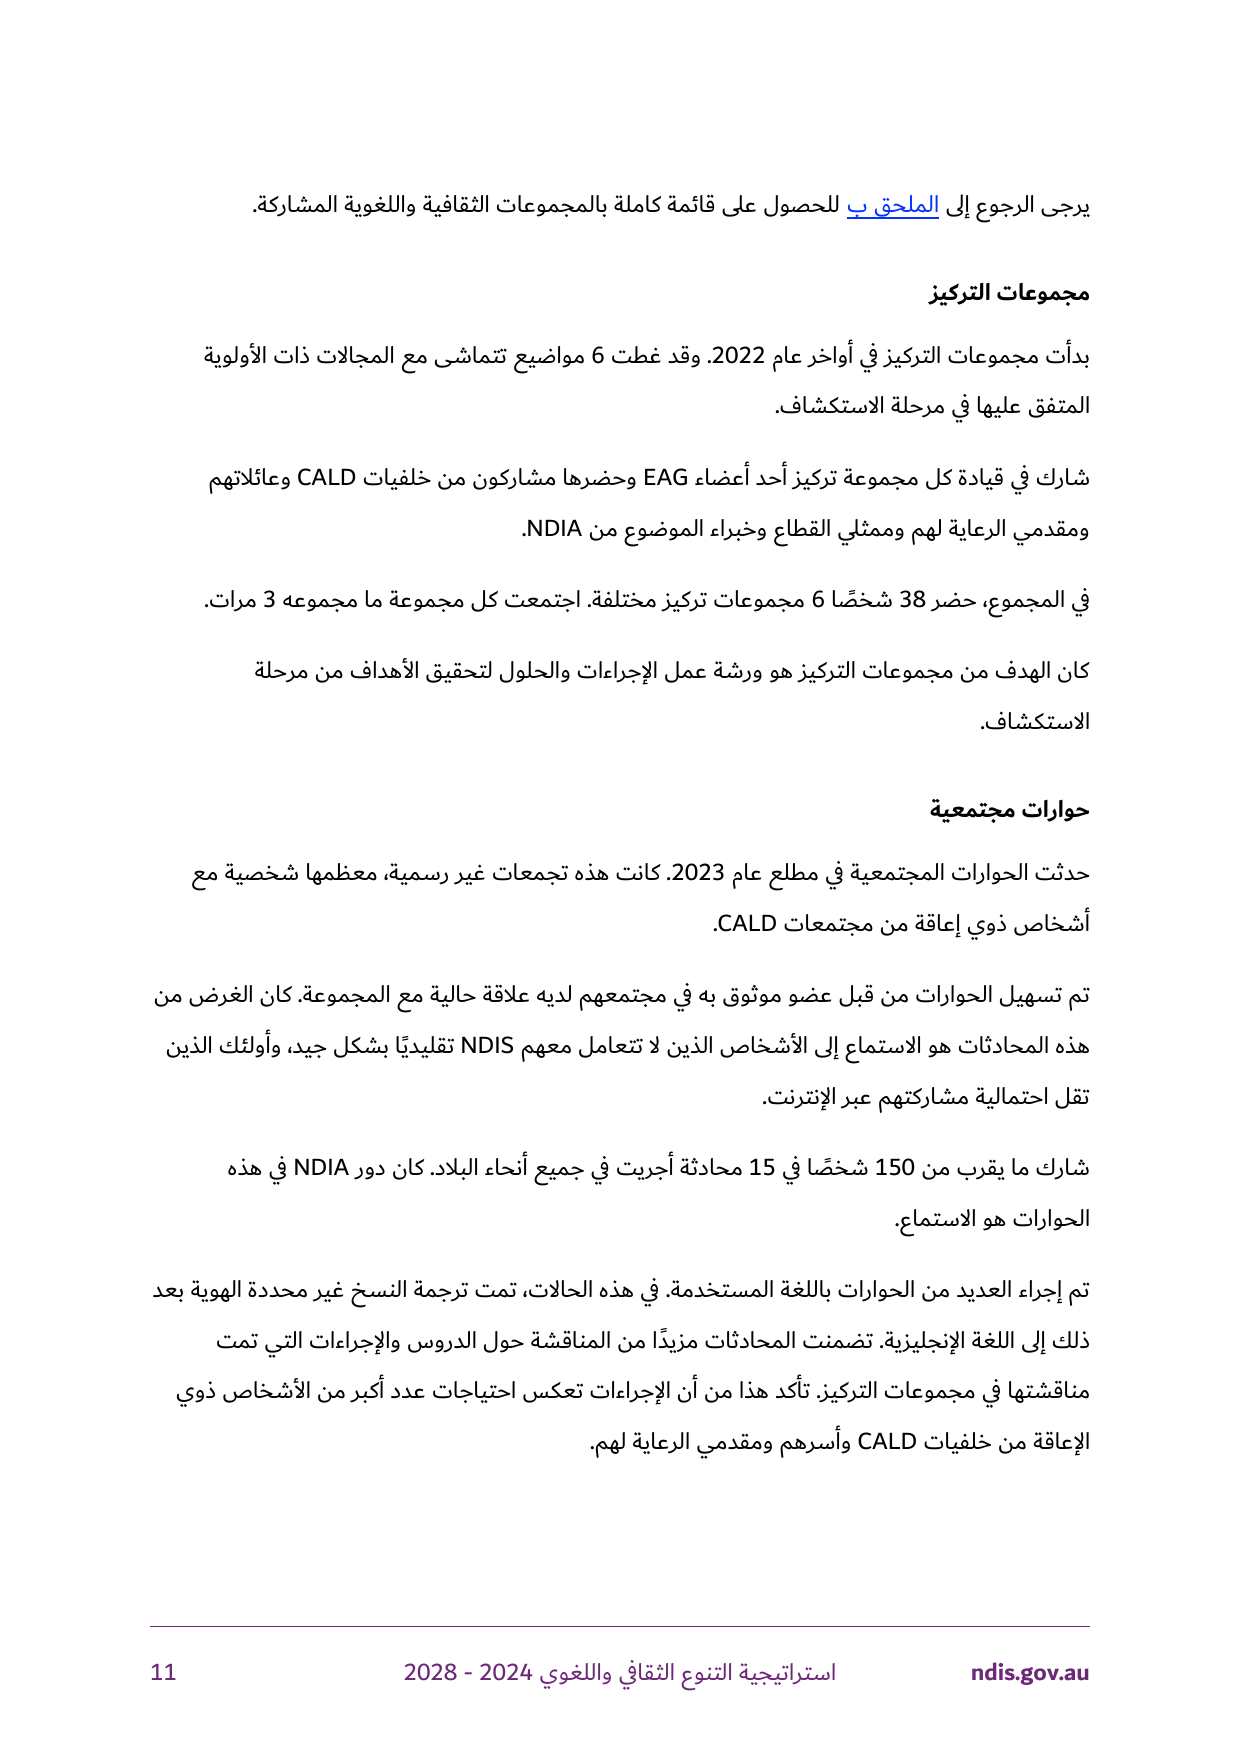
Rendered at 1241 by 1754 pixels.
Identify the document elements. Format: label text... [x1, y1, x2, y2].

text شارك ما يقرب من 150 شخصًا في 15 محادثة أجريت في جميع أنحاء البلاد. كان دور NDIA في هذه الحوارات هو الاستماع. [150, 1147, 1090, 1240]
text يرجى الرجوع إلى الملحق ب للحصول على قائمة كاملة بالمجموعات الثقافية واللغوية المشاركة. [150, 184, 1090, 226]
text تم تسهيل الحوارات من قبل عضو موثوق به في مجتمعهم لديه علاقة حالية مع المجموعة. كان الغرض من هذه المحادثات هو الاستماع إلى الأشخاص الذين لا تتعامل معهم NDIS تقليديًا بشكل جيد، وأولئك الذين تقل احتمالية مشاركتهم عبر الإنترنت. [150, 975, 1090, 1118]
subtitle مجموعات التركيز [150, 272, 1090, 314]
subtitle حوارات مجتمعية [150, 789, 1090, 832]
text حدثت الحوارات المجتمعية في مطلع عام 2023. كانت هذه تجمعات غير رسمية، معظمها شخصية مع أشخاص ذوي إعاقة من مجتمعات CALD. [150, 853, 1090, 945]
text بدأت مجموعات التركيز في أواخر عام 2022. وقد غطت 6 مواضيع تتماشى مع المجالات ذات الأولوية المتفق عليها في مرحلة الاستكشاف. [150, 335, 1090, 428]
text في المجموع، حضر 38 شخصًا 6 مجموعات تركيز مختلفة. اجتمعت كل مجموعة ما مجموعه 3 مرات. [150, 579, 1090, 621]
text شارك في قيادة كل مجموعة تركيز أحد أعضاء EAG وحضرها مشاركون من خلفيات CALD وعائلاتهم ومقدمي الرعاية لهم وممثلي القطاع وخبراء الموضوع من NDIA. [150, 457, 1090, 550]
text تم إجراء العديد من الحوارات باللغة المستخدمة. في هذه الحالات، تمت ترجمة النسخ غير محددة الهوية بعد ذلك إلى اللغة الإنجليزية. تضمنت المحادثات مزيدًا من المناقشة حول الدروس والإجراءات التي تمت مناقشتها في مجموعات التركيز. تأكد هذا من أن الإجراءات تعكس احتياجات عدد أكبر من الأشخاص ذوي الإعاقة من خلفيات CALD وأسرهم ومقدمي الرعاية لهم. [150, 1269, 1090, 1463]
text كان الهدف من مجموعات التركيز هو ورشة عمل الإجراءات والحلول لتحقيق الأهداف من مرحلة الاستكشاف. [150, 651, 1090, 743]
